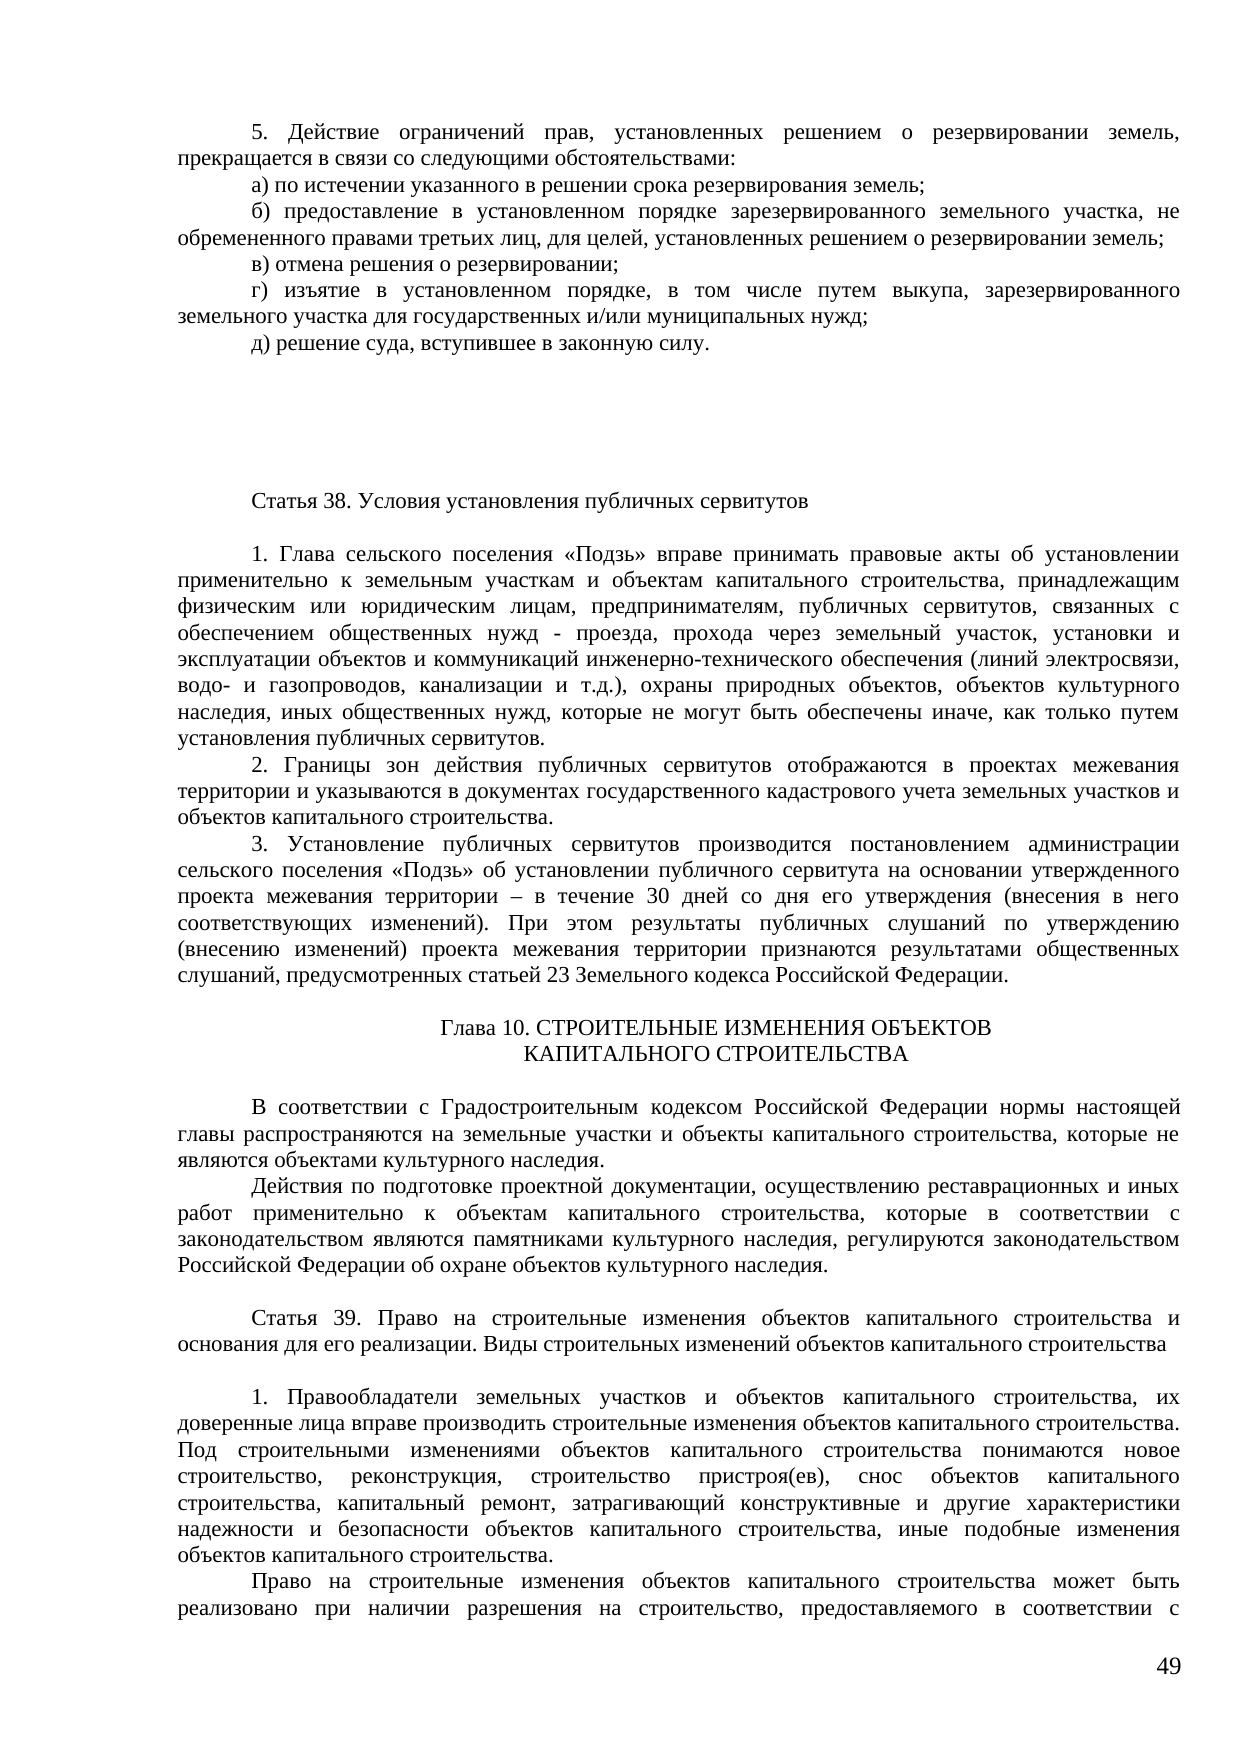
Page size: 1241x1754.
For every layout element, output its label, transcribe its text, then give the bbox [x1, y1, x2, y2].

text Действия по подготовке проектной документации, осуществлению реставрационных и иных работ применительно к объектам капитального строительства, которые в соответствии с законодательством являются памятниками культурного наследия, регулируются законодательством Российской Федерации об охране объектов культурного наследия. [177, 1172, 1181, 1278]
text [177, 1568, 1181, 1620]
text 2. Границы зон действия публичных сервитутов отображаются в проектах межевания территории и указываются в документах государственного кадастрового учета земельных участков и объектов капитального строительства. [177, 751, 1181, 830]
text 5. Действие ограничений прав, установленных решением о резервировании земель, прекращается в связи со следующими обстоятельствами: [177, 118, 1181, 171]
text 3. Установление публичных сервитутов производится постановлением администрации сельского поселения «Подзь» об установлении публичного сервитута на основании утвержденного проекта межевания территории – в течение 30 дней со дня его утверждения (внесения в него соответствующих изменений). При этом результаты публичных слушаний по утверждению (внесению изменений) проекта межевания территории признаются результатами общественных слушаний, предусмотренных статьей 23 Земельного кодекса Российской Федерации. [177, 830, 1181, 988]
text б) предоставление в установленном порядке зарезервированного земельного участка, не обремененного правами третьих лиц, для целей, установленных решением о резервировании земель; [177, 197, 1181, 250]
text В соответствии с Градостроительным кодексом Российской Федерации нормы настоящей главы распространяются на земельные участки и объекты капитального строительства, которые не являются объектами культурного наследия. [177, 1093, 1181, 1172]
text Глава 10. СТРОИТЕЛЬНЫЕ ИЗМЕНЕНИЯ ОБЪЕКТОВ [177, 1014, 1181, 1041]
text а) по истечении указанного в решении срока резервирования земель; [177, 171, 1181, 197]
text в) отмена решения о резервировании; [177, 250, 1181, 276]
text КАПИТАЛЬНОГО СТРОИТЕЛЬСТВА [177, 1041, 1181, 1067]
text 1. Правообладатели земельных участков и объектов капитального строительства, их доверенные лица вправе производить строительные изменения объектов капитального строительства. Под строительными изменениями объектов капитального строительства понимаются новое строительство, реконструкция, строительство пристроя(ев), снос объектов капитального строительства, капитальный ремонт, затрагивающий конструктивные и другие характеристики надежности и безопасности объектов капитального строительства, иные подобные изменения объектов капитального строительства. [177, 1383, 1181, 1568]
text д) решение суда, вступившее в законную силу. [177, 329, 1181, 355]
text г) изъятие в установленном порядке, в том числе путем выкупа, зарезервированного земельного участка для государственных и/или муниципальных нужд; [177, 276, 1181, 329]
text Статья 39. Право на строительные изменения объектов капитального строительства и основания для его реализации. Виды строительных изменений объектов капитального строительства [177, 1304, 1181, 1357]
text Статья 38. Условия установления публичных сервитутов [177, 487, 1181, 513]
text 1. Глава сельского поселения «Подзь» вправе принимать правовые акты об установлении применительно к земельным участкам и объектам капитального строительства, принадлежащим физическим или юридическим лицам, предпринимателям, публичных сервитутов, связанных с обеспечением общественных нужд - проезда, прохода через земельный участок, установки и эксплуатации объектов и коммуникаций инженерно-технического обеспечения (линий электросвязи, водо- и газопроводов, канализации и т.д.), охраны природных объектов, объектов культурного наследия, иных общественных нужд, которые не могут быть обеспечены иначе, как только путем установления публичных сервитутов. [177, 540, 1181, 751]
